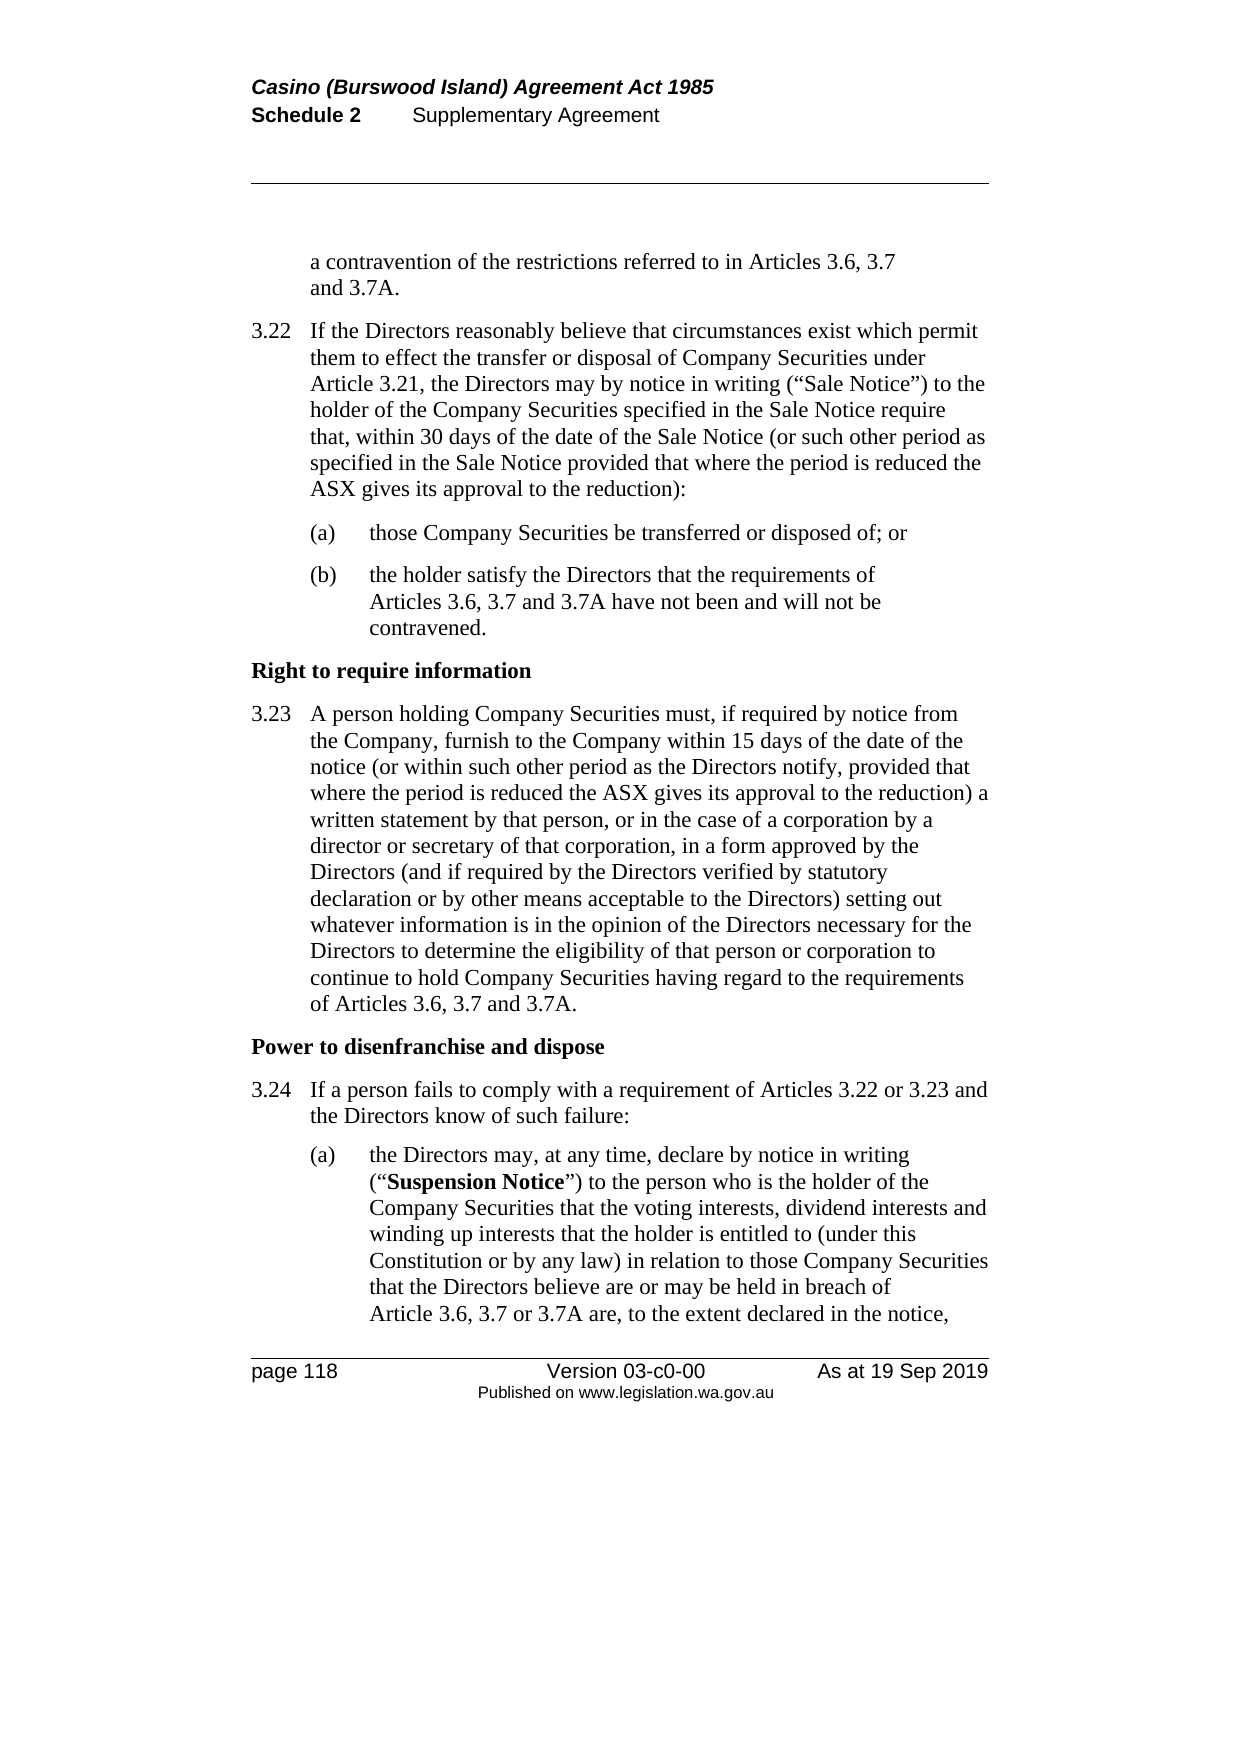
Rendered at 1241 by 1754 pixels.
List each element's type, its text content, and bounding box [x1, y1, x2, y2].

text Right to require information [251, 657, 989, 684]
text 3.22 If the Directors reasonably believe that circumstances exist which permit them to effect the transfer or disposal of Company Securities under Article 3.21, the Directors may by notice in writing (“Sale Notice”) to the holder of the Company Securities specified in the Sale Notice require that, within 30 days of the date of the Sale Notice (or such other period as specified in the Sale Notice provided that where the period is reduced the ASX gives its approval to the reduction): [251, 317, 989, 502]
text (b) the holder satisfy the Directors that the requirements of Articles 3.6, 3.7 and 3.7A have not been and will not be contravened. [251, 562, 989, 641]
text (a) those Company Securities be transferred or disposed of; or [251, 518, 989, 545]
text 3.24 If a person fails to comply with a requirement of Articles 3.22 or 3.23 and the Directors know of such failure: [251, 1076, 989, 1129]
text 3.23 A person holding Company Securities must, if required by notice from the Company, furnish to the Company within 15 days of the date of the notice (or within such other period as the Directors notify, provided that where the period is reduced the ASX gives its approval to the reduction) a written statement by that person, or in the case of a corporation by a director or secretary of that corporation, in a form approved by the Directors (and if required by the Directors verified by statutory declaration or by other means acceptable to the Directors) setting out whatever information is in the opinion of the Directors necessary for the Directors to determine the eligibility of that person or corporation to continue to hold Company Securities having regard to the requirements of Articles 3.6, 3.7 and 3.7A. [251, 700, 989, 1017]
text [251, 248, 989, 301]
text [251, 1141, 989, 1326]
text Power to disenfranchise and dispose [251, 1033, 989, 1059]
